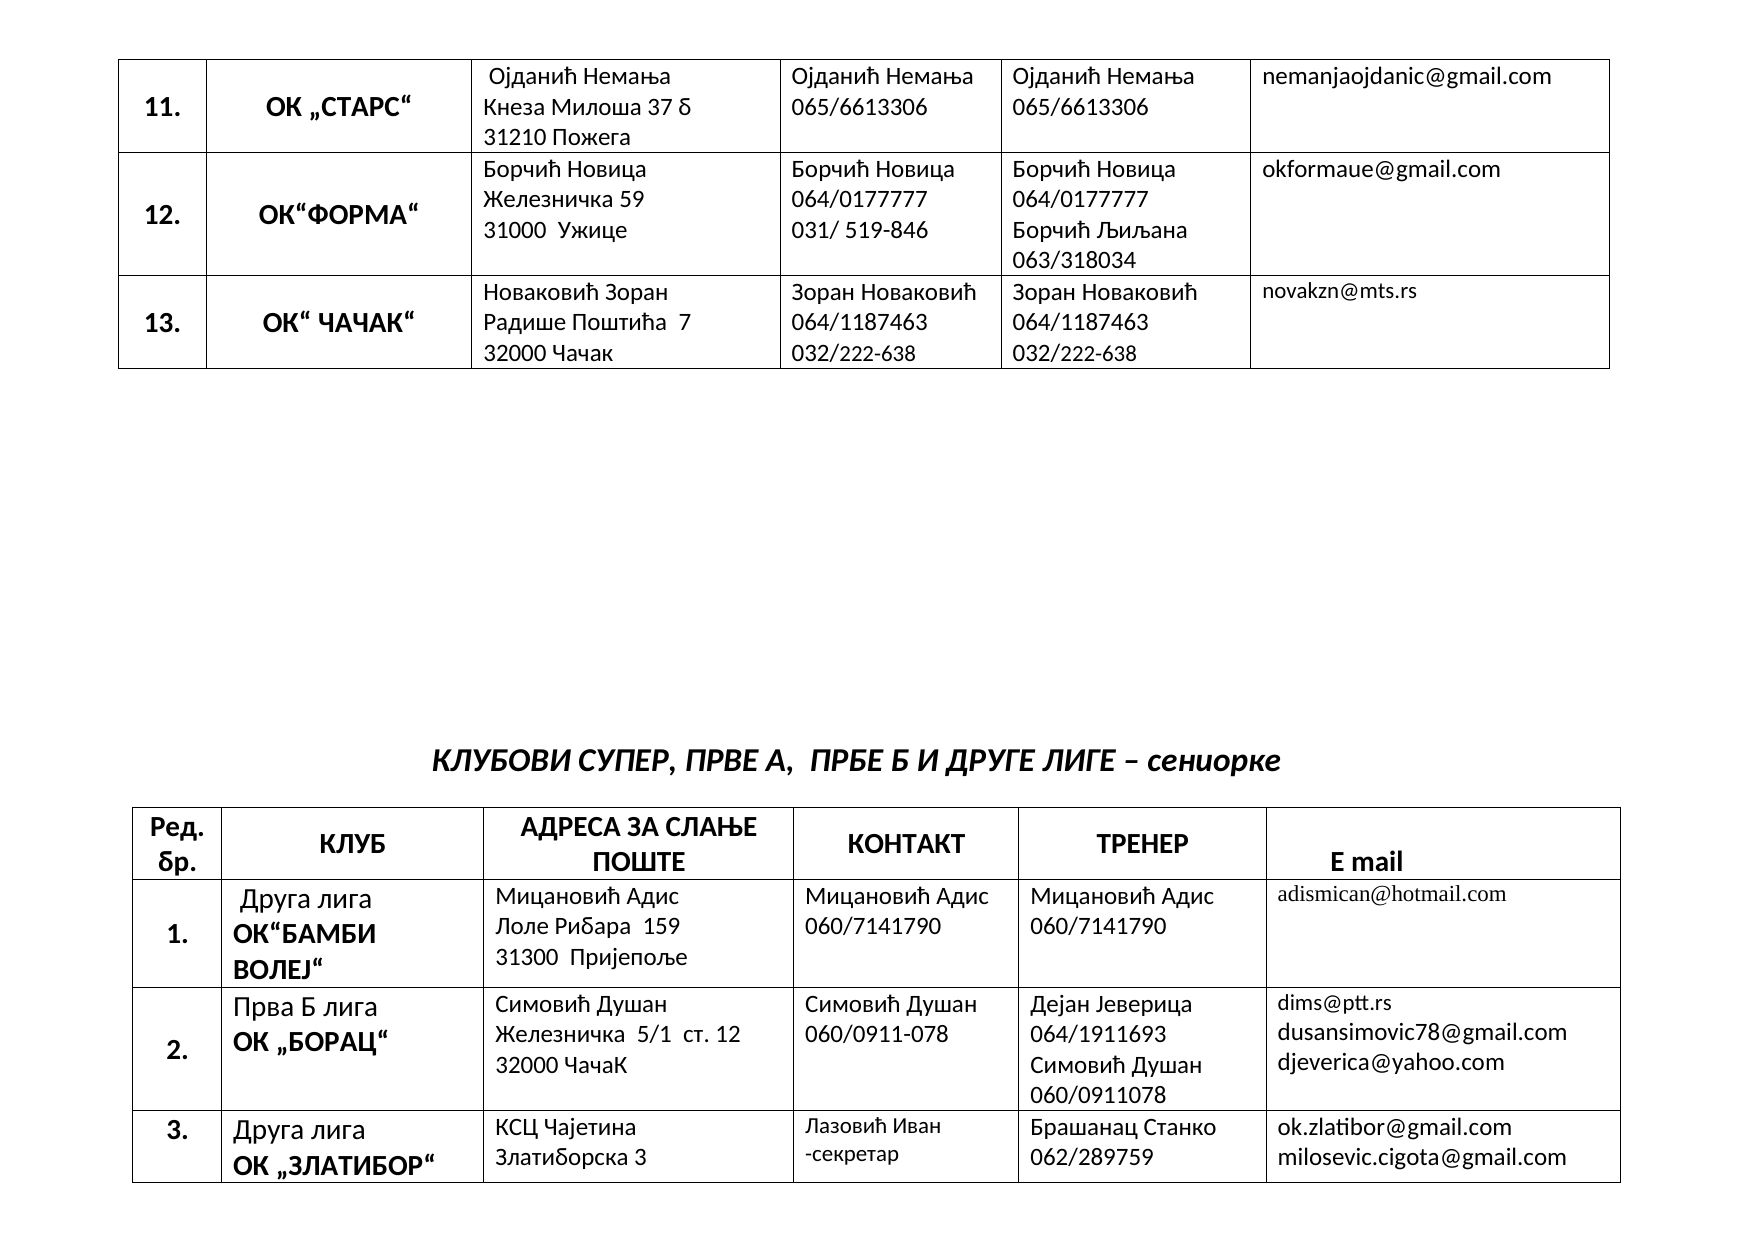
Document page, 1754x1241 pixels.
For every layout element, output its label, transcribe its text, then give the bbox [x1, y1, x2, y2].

table_cell Мицановић Адис Лоле Рибара 159 31300 Пријепоље [484, 880, 793, 987]
table_header КОНТАКТ [794, 808, 1018, 879]
table_cell novakzn@mts.rs [1251, 276, 1609, 367]
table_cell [1267, 1111, 1620, 1182]
table_cell Борчић Новица 064/0177777 031/ 519-846 [781, 153, 1001, 275]
table_cell Мицановић Адис 060/7141790 [794, 880, 1018, 987]
table_cell 1. [133, 880, 221, 987]
table_cell Зоран Новаковић 064/1187463 032/222-638 [1002, 276, 1250, 367]
table_cell Мицановић Адис 060/7141790 [1019, 880, 1266, 987]
table_cell 11. [119, 60, 206, 152]
table_cell 12. [119, 153, 206, 275]
table_header Ред. бр. [133, 808, 221, 879]
table_cell okformaue@gmail.com [1251, 153, 1609, 275]
text КЛУБОВИ СУПЕР, ПРВЕ А, ПРБЕ Б И ДРУГЕ ЛИГЕ – сениорке [133, 739, 1580, 780]
table_cell Зоран Новаковић 064/1187463 032/222-638 [781, 276, 1001, 367]
table_cell Прва Б лига ОК „БОРАЦ“ [222, 988, 483, 1110]
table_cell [484, 1111, 793, 1182]
table_cell ОК „СТАРС“ [207, 60, 471, 152]
table_cell Симовић Душан 060/0911-078 [794, 988, 1018, 1110]
table_cell Симовић Душан Железничка 5/1 ст. 12 32000 ЧачаК [484, 988, 793, 1110]
table_cell Ојданић Немања 065/6613306 [781, 60, 1001, 152]
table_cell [1019, 1111, 1266, 1182]
table_cell Новаковић Зоран Радише Поштића 7 32000 Чачак [472, 276, 780, 367]
table_cell dims@ptt.rs dusansimovic78@gmail.com djeverica@yahoo.com [1267, 988, 1620, 1110]
table_cell 2. [133, 988, 221, 1110]
table_cell Друга лига ОК“БАМБИ ВОЛЕЈ“ [222, 880, 483, 987]
table_cell ОК“ ЧАЧАК“ [207, 276, 471, 367]
table_cell Ојданић Немања 065/6613306 [1002, 60, 1250, 152]
table_cell Борчић Новица 064/0177777 Борчић Љиљана 063/318034 [1002, 153, 1250, 275]
table_header АДРЕСА ЗА СЛАЊЕ ПОШТЕ [484, 808, 793, 879]
table_cell 13. [119, 276, 206, 367]
table_cell Ојданић Немања Кнеза Милоша 37 б 31210 Пожега [472, 60, 780, 152]
table_header КЛУБ [222, 808, 483, 879]
table_cell ОК“ФОРМА“ [207, 153, 471, 275]
table_header ТРЕНЕР [1019, 808, 1266, 879]
table_cell 3. [133, 1111, 221, 1182]
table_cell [222, 1111, 483, 1182]
table_cell nemanjaojdanic@gmail.com [1251, 60, 1609, 152]
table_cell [794, 1111, 1018, 1182]
table_cell adismican@hotmail.com [1267, 880, 1620, 987]
table_cell Дејан Јеверица 064/1911693 Симовић Душан 060/0911078 [1019, 988, 1266, 1110]
table_header E mail [1267, 808, 1620, 879]
table_cell Борчић Новица Железничка 59 31000 Ужице [472, 153, 780, 275]
